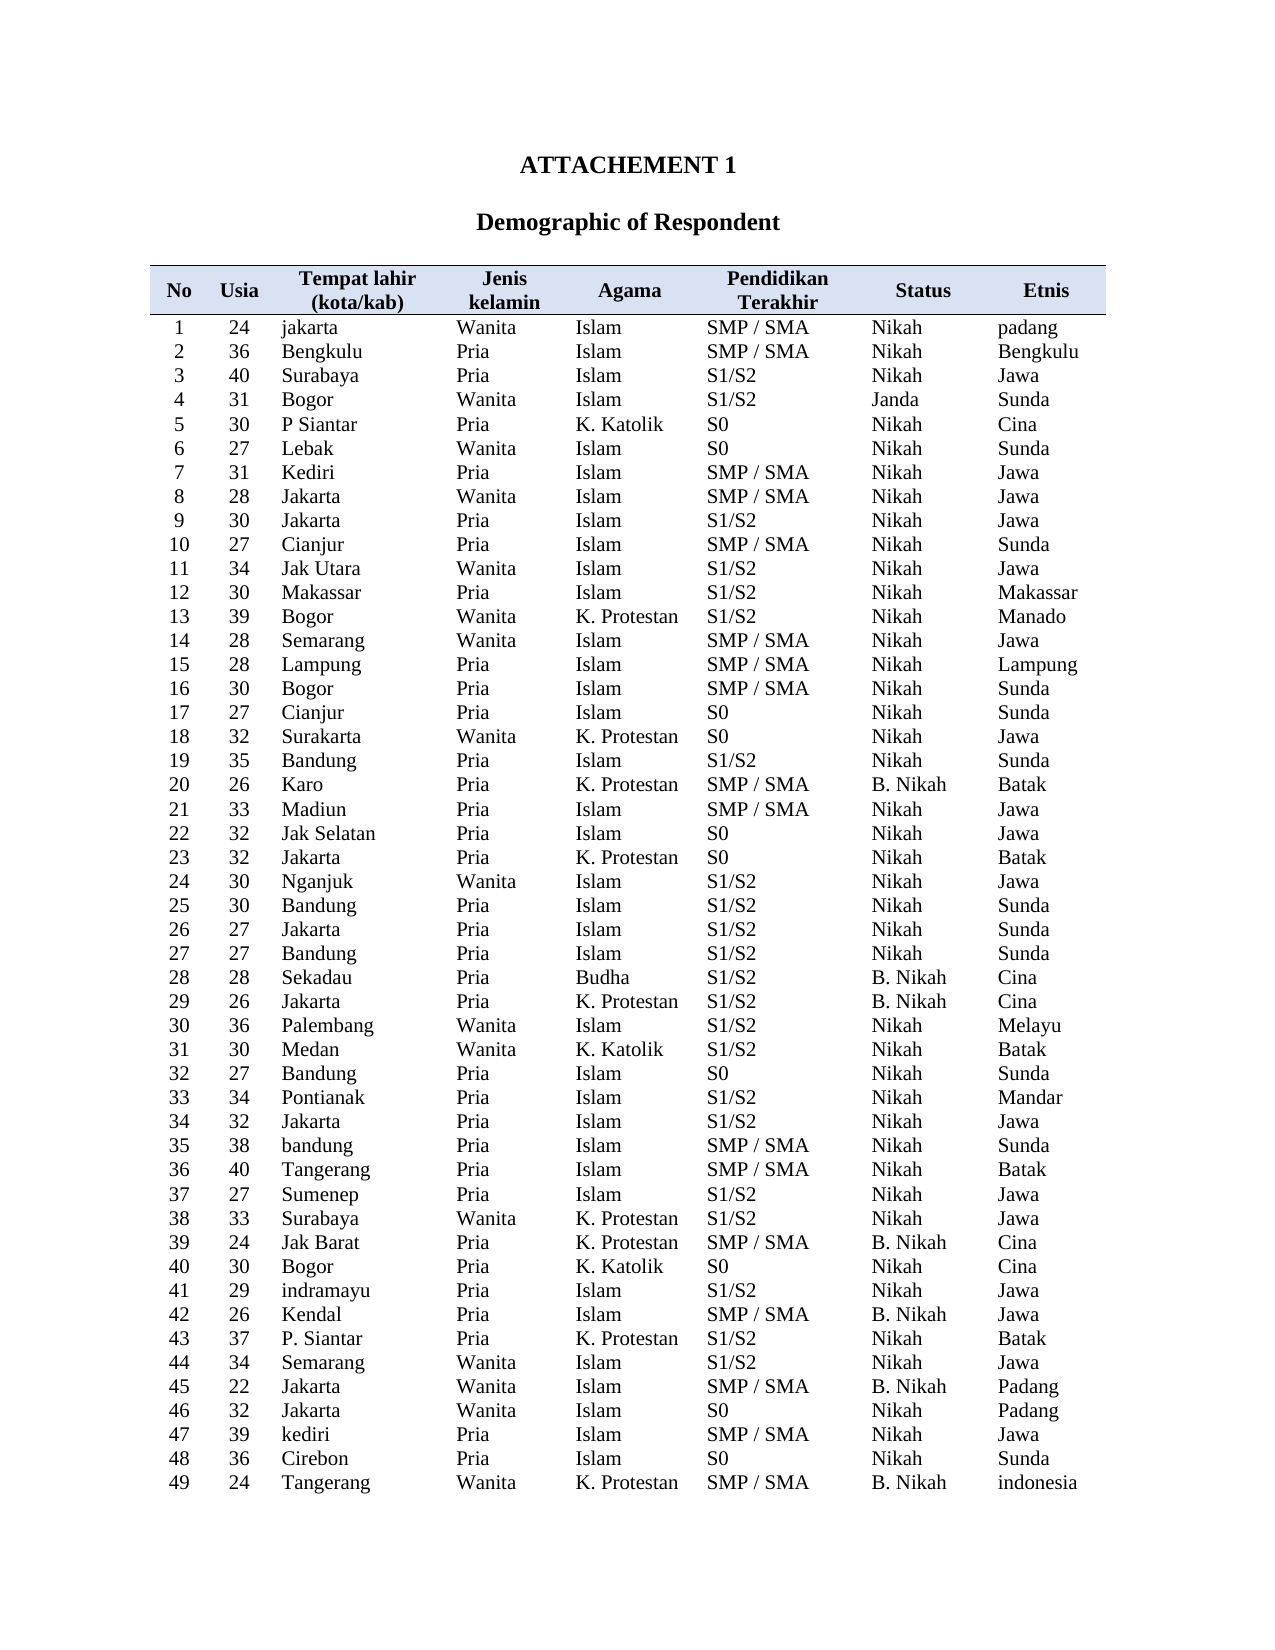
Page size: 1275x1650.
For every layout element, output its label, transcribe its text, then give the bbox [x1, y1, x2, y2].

table_cell Cianjur [270, 532, 445, 556]
table_cell Nikah [860, 363, 986, 387]
table_cell Sunda [986, 917, 1106, 941]
table_cell K. Protestan [564, 1206, 695, 1229]
table_cell SMP / SMA [695, 1158, 860, 1181]
table_cell Islam [564, 869, 695, 893]
table_cell 26 [150, 917, 208, 941]
table_cell Medan [270, 1037, 445, 1061]
table_cell Nikah [860, 1158, 986, 1181]
table_cell B. Nikah [860, 989, 986, 1013]
table_cell SMP / SMA [695, 628, 860, 652]
table_cell Cianjur [270, 700, 445, 724]
table_cell 1 [150, 315, 208, 339]
table_cell Islam [564, 1085, 695, 1109]
table_cell Pria [445, 1158, 564, 1181]
table_cell Nikah [860, 1326, 986, 1350]
table_cell 30 [208, 676, 270, 700]
table_cell 48 [150, 1446, 208, 1470]
table_cell 37 [208, 1326, 270, 1350]
table_cell 32 [208, 1109, 270, 1133]
table_cell 31 [208, 460, 270, 484]
table_cell 3 [150, 363, 208, 387]
table_cell Wanita [445, 604, 564, 628]
table_cell Sumenep [270, 1181, 445, 1206]
table_cell Nikah [860, 1350, 986, 1374]
table_cell Islam [564, 628, 695, 652]
table_cell 28 [208, 484, 270, 508]
table_cell 34 [208, 1350, 270, 1374]
table_cell Jakarta [270, 484, 445, 508]
table_cell 47 [150, 1422, 208, 1446]
table_cell 20 [150, 773, 208, 796]
table_cell S1/S2 [695, 893, 860, 917]
table_cell Islam [564, 1350, 695, 1374]
table_cell Pria [445, 532, 564, 556]
table_cell Jak Selatan [270, 821, 445, 844]
table_cell Cirebon [270, 1446, 445, 1470]
table_cell SMP / SMA [695, 484, 860, 508]
table_cell Islam [564, 748, 695, 772]
table_cell Tangerang [270, 1158, 445, 1181]
table_cell Pria [445, 411, 564, 436]
table_cell indonesia [986, 1470, 1106, 1494]
table_cell Pria [445, 893, 564, 917]
table_cell 29 [150, 989, 208, 1013]
table_cell Nikah [860, 339, 986, 363]
table_cell Bogor [270, 388, 445, 411]
table_cell 36 [208, 1446, 270, 1470]
table_cell SMP / SMA [695, 1302, 860, 1326]
table_cell 30 [150, 1013, 208, 1037]
table_cell 38 [150, 1206, 208, 1229]
table_cell 2 [150, 339, 208, 363]
table_cell Pria [445, 1181, 564, 1206]
table_cell Pria [445, 773, 564, 796]
table_cell Nikah [860, 700, 986, 724]
table_cell Wanita [445, 869, 564, 893]
table_cell Jawa [986, 1278, 1106, 1302]
table_cell Sunda [986, 700, 1106, 724]
table_cell Islam [564, 1398, 695, 1422]
table_cell 31 [150, 1037, 208, 1061]
table_cell Surabaya [270, 1206, 445, 1229]
table_cell SMP / SMA [695, 460, 860, 484]
table_cell Wanita [445, 628, 564, 652]
table_cell Bogor [270, 604, 445, 628]
table_cell Jawa [986, 724, 1106, 748]
table_cell 14 [150, 628, 208, 652]
table_cell Nikah [860, 532, 986, 556]
table_cell Sunda [986, 436, 1106, 459]
table_cell Islam [564, 532, 695, 556]
table_cell Janda [860, 388, 986, 411]
table_cell Jawa [986, 628, 1106, 652]
table_cell 22 [150, 821, 208, 844]
table_cell 43 [150, 1326, 208, 1350]
table_cell Nikah [860, 436, 986, 459]
table_cell Islam [564, 821, 695, 844]
table_cell Makassar [270, 580, 445, 604]
table_cell Islam [564, 339, 695, 363]
table_cell SMP / SMA [695, 315, 860, 339]
table_cell 4 [150, 388, 208, 411]
table_cell S0 [695, 436, 860, 459]
table_cell 33 [150, 1085, 208, 1109]
table_cell Tangerang [270, 1470, 445, 1494]
table_cell Islam [564, 460, 695, 484]
table_cell 17 [150, 700, 208, 724]
table_cell Wanita [445, 1206, 564, 1229]
table_cell Islam [564, 652, 695, 676]
table_cell Wanita [445, 436, 564, 459]
table_cell 32 [208, 821, 270, 844]
table_cell Nikah [860, 1446, 986, 1470]
table_cell Karo [270, 773, 445, 796]
table_cell Sunda [986, 676, 1106, 700]
table_cell Pontianak [270, 1085, 445, 1109]
table_cell Jawa [986, 484, 1106, 508]
table_cell Nikah [860, 1278, 986, 1302]
table_cell 35 [150, 1133, 208, 1157]
table_cell Islam [564, 917, 695, 941]
table_cell Bogor [270, 676, 445, 700]
table_cell Pria [445, 1133, 564, 1157]
table_cell Nikah [860, 460, 986, 484]
table_cell Nikah [860, 604, 986, 628]
table_cell Cina [986, 411, 1106, 436]
table_cell kediri [270, 1422, 445, 1446]
table_cell K. Protestan [564, 1470, 695, 1494]
table_cell Bengkulu [986, 339, 1106, 363]
table_cell S1/S2 [695, 388, 860, 411]
table_cell Pria [445, 917, 564, 941]
table_cell 30 [208, 411, 270, 436]
table_cell 9 [150, 508, 208, 532]
table_cell 36 [150, 1158, 208, 1181]
table_cell Islam [564, 941, 695, 965]
table_cell Nikah [860, 1206, 986, 1229]
table_cell Wanita [445, 724, 564, 748]
table_cell Nikah [860, 1085, 986, 1109]
table_cell Islam [564, 893, 695, 917]
table_cell Pria [445, 1254, 564, 1278]
table_cell Islam [564, 1158, 695, 1181]
table_cell 12 [150, 580, 208, 604]
table_cell Nikah [860, 869, 986, 893]
table_cell S1/S2 [695, 1350, 860, 1374]
table_cell SMP / SMA [695, 676, 860, 700]
table_cell Padang [986, 1398, 1106, 1422]
table_cell B. Nikah [860, 965, 986, 989]
table_header Jenis kelamin [445, 266, 564, 314]
table_cell 39 [208, 1422, 270, 1446]
table_cell 32 [208, 1398, 270, 1422]
table_cell Pria [445, 941, 564, 965]
table_cell Cina [986, 965, 1106, 989]
table_header Usia [208, 266, 270, 314]
table_cell padang [986, 315, 1106, 339]
table_cell S1/S2 [695, 363, 860, 387]
table_cell 27 [208, 532, 270, 556]
table_cell Pria [445, 1278, 564, 1302]
table_cell S1/S2 [695, 1326, 860, 1350]
table_cell Sunda [986, 1446, 1106, 1470]
table_cell Jawa [986, 1302, 1106, 1326]
table_cell Wanita [445, 1374, 564, 1398]
table_cell Jawa [986, 363, 1106, 387]
table_cell Nikah [860, 1422, 986, 1446]
table_cell S1/S2 [695, 989, 860, 1013]
table_cell Pria [445, 965, 564, 989]
table_cell 41 [150, 1278, 208, 1302]
table_cell Nikah [860, 845, 986, 869]
table_header Agama [564, 266, 695, 314]
table_cell SMP / SMA [695, 1422, 860, 1446]
table_cell Islam [564, 1422, 695, 1446]
table_cell S1/S2 [695, 556, 860, 580]
table_cell indramayu [270, 1278, 445, 1302]
table_cell 33 [208, 1206, 270, 1229]
table_cell Sunda [986, 748, 1106, 772]
table_cell 10 [150, 532, 208, 556]
table_cell SMP / SMA [695, 1374, 860, 1398]
table_cell Islam [564, 1133, 695, 1157]
table_cell 32 [208, 845, 270, 869]
table_cell B. Nikah [860, 1374, 986, 1398]
table_cell Jawa [986, 508, 1106, 532]
table_cell 32 [150, 1061, 208, 1085]
table_cell 25 [150, 893, 208, 917]
table_cell Pria [445, 363, 564, 387]
table_cell 30 [208, 1254, 270, 1278]
table_cell K. Katolik [564, 1254, 695, 1278]
table_cell 30 [208, 580, 270, 604]
table_cell Pria [445, 821, 564, 844]
table_cell Pria [445, 1422, 564, 1446]
table_cell 39 [208, 604, 270, 628]
table_cell Bandung [270, 748, 445, 772]
table_cell Islam [564, 388, 695, 411]
table_cell Nikah [860, 821, 986, 844]
table_cell Makassar [986, 580, 1106, 604]
table_cell Nikah [860, 893, 986, 917]
table_cell Batak [986, 1326, 1106, 1350]
table_cell B. Nikah [860, 1302, 986, 1326]
table_cell Jakarta [270, 1374, 445, 1398]
table_cell Padang [986, 1374, 1106, 1398]
table_cell 45 [150, 1374, 208, 1398]
table_cell Nikah [860, 1398, 986, 1422]
table_cell S1/S2 [695, 941, 860, 965]
table_cell Lebak [270, 436, 445, 459]
table_cell Nikah [860, 796, 986, 821]
table_cell K. Protestan [564, 845, 695, 869]
table_cell Islam [564, 1302, 695, 1326]
table_cell Lampung [986, 652, 1106, 676]
table_cell Pria [445, 700, 564, 724]
table_cell Pria [445, 508, 564, 532]
table_cell Wanita [445, 1013, 564, 1037]
table_cell Sekadau [270, 965, 445, 989]
table_cell Sunda [986, 941, 1106, 965]
table_cell Batak [986, 773, 1106, 796]
table_cell Nikah [860, 1013, 986, 1037]
table_cell 13 [150, 604, 208, 628]
table_cell 27 [208, 917, 270, 941]
table_cell Jakarta [270, 989, 445, 1013]
table_cell 19 [150, 748, 208, 772]
table_cell Melayu [986, 1013, 1106, 1037]
table_cell Pria [445, 845, 564, 869]
table_cell 40 [208, 1158, 270, 1181]
table_cell Surakarta [270, 724, 445, 748]
table_cell SMP / SMA [695, 796, 860, 821]
table_cell 35 [208, 748, 270, 772]
table_cell Pria [445, 1230, 564, 1254]
table_cell Nikah [860, 1109, 986, 1133]
text ATTACHEMENT 1 [150, 150, 1106, 179]
table_cell jakarta [270, 315, 445, 339]
table_cell Pria [445, 1326, 564, 1350]
table_cell Jawa [986, 1181, 1106, 1206]
table_cell 28 [208, 965, 270, 989]
table_cell S1/S2 [695, 604, 860, 628]
table_cell Nikah [860, 676, 986, 700]
table_cell Nikah [860, 628, 986, 652]
table_cell Jawa [986, 1422, 1106, 1446]
table_cell Sunda [986, 388, 1106, 411]
table_header Pendidikan Terakhir [695, 266, 860, 314]
table_cell P Siantar [270, 411, 445, 436]
table_cell Budha [564, 965, 695, 989]
table_cell 28 [150, 965, 208, 989]
table_cell 42 [150, 1302, 208, 1326]
table_cell S0 [695, 411, 860, 436]
table_cell 38 [208, 1133, 270, 1157]
table_cell Sunda [986, 1133, 1106, 1157]
table_cell Pria [445, 748, 564, 772]
table_cell K. Protestan [564, 1326, 695, 1350]
table_cell 24 [208, 1230, 270, 1254]
table_cell SMP / SMA [695, 773, 860, 796]
text Demographic of Respondent [150, 207, 1106, 236]
table_cell 6 [150, 436, 208, 459]
table_cell Batak [986, 845, 1106, 869]
table_cell 11 [150, 556, 208, 580]
table_cell Islam [564, 556, 695, 580]
table_cell Jakarta [270, 508, 445, 532]
table_cell 24 [208, 1470, 270, 1494]
table_cell SMP / SMA [695, 339, 860, 363]
table_cell Wanita [445, 1470, 564, 1494]
table_cell Wanita [445, 1350, 564, 1374]
table_cell Bengkulu [270, 339, 445, 363]
table_cell Islam [564, 796, 695, 821]
table_cell S0 [695, 821, 860, 844]
table_cell K. Protestan [564, 773, 695, 796]
table_cell Wanita [445, 388, 564, 411]
table_cell 27 [208, 1061, 270, 1085]
table_cell 24 [208, 315, 270, 339]
table_cell 26 [208, 1302, 270, 1326]
table_cell 33 [208, 796, 270, 821]
table_header Tempat lahir (kota/kab) [270, 266, 445, 314]
table_cell 26 [208, 773, 270, 796]
table_cell bandung [270, 1133, 445, 1157]
table_cell S0 [695, 1254, 860, 1278]
table_cell Jawa [986, 556, 1106, 580]
table_cell Batak [986, 1158, 1106, 1181]
table_cell Wanita [445, 556, 564, 580]
table_cell Jawa [986, 869, 1106, 893]
table_cell Pria [445, 1061, 564, 1085]
table_cell 22 [208, 1374, 270, 1398]
table_cell S1/S2 [695, 1037, 860, 1061]
table_cell Islam [564, 1278, 695, 1302]
table_cell Cina [986, 1230, 1106, 1254]
table_cell Kendal [270, 1302, 445, 1326]
table_cell 15 [150, 652, 208, 676]
table_cell Islam [564, 676, 695, 700]
table_cell S0 [695, 700, 860, 724]
table_cell Cina [986, 1254, 1106, 1278]
table_cell Cina [986, 989, 1106, 1013]
table_cell Wanita [445, 315, 564, 339]
table_cell 39 [150, 1230, 208, 1254]
table_cell Jak Barat [270, 1230, 445, 1254]
table_cell K. Katolik [564, 411, 695, 436]
table_cell Islam [564, 436, 695, 459]
table_cell Islam [564, 363, 695, 387]
table_cell Sunda [986, 893, 1106, 917]
table_cell Sunda [986, 1061, 1106, 1085]
table_cell 5 [150, 411, 208, 436]
table_cell 27 [208, 436, 270, 459]
table_cell Nikah [860, 1181, 986, 1206]
table_cell Wanita [445, 484, 564, 508]
table_cell 30 [208, 869, 270, 893]
table_cell Pria [445, 1446, 564, 1470]
table_cell Bandung [270, 893, 445, 917]
table_cell S0 [695, 724, 860, 748]
table_cell S1/S2 [695, 917, 860, 941]
table_cell SMP / SMA [695, 532, 860, 556]
table_cell Islam [564, 1181, 695, 1206]
table_cell SMP / SMA [695, 1230, 860, 1254]
table_cell 44 [150, 1350, 208, 1374]
table_cell Wanita [445, 1037, 564, 1061]
table_cell S1/S2 [695, 1109, 860, 1133]
table_cell Nikah [860, 315, 986, 339]
table_cell 40 [208, 363, 270, 387]
table_cell Jakarta [270, 845, 445, 869]
table_header Status [860, 266, 986, 314]
table_cell Sunda [986, 532, 1106, 556]
table_cell Islam [564, 1374, 695, 1398]
table_header Etnis [986, 266, 1106, 314]
table_cell S0 [695, 1061, 860, 1085]
table_cell Jak Utara [270, 556, 445, 580]
table_cell 23 [150, 845, 208, 869]
table_cell Semarang [270, 628, 445, 652]
table_cell 27 [208, 700, 270, 724]
table_cell 36 [208, 1013, 270, 1037]
table_cell 32 [208, 724, 270, 748]
table_cell 49 [150, 1470, 208, 1494]
table_cell Pria [445, 1085, 564, 1109]
table_cell S1/S2 [695, 1085, 860, 1109]
table_cell K. Protestan [564, 989, 695, 1013]
table_cell Jawa [986, 1350, 1106, 1374]
table_cell S1/S2 [695, 965, 860, 989]
table_cell Islam [564, 315, 695, 339]
table_cell Nikah [860, 1037, 986, 1061]
table_cell Manado [986, 604, 1106, 628]
table_cell K. Protestan [564, 724, 695, 748]
table_cell Jawa [986, 821, 1106, 844]
table_cell 28 [208, 652, 270, 676]
table_cell Pria [445, 652, 564, 676]
table_cell 30 [208, 1037, 270, 1061]
table_cell Nikah [860, 1133, 986, 1157]
table_cell S0 [695, 1398, 860, 1422]
table_cell 34 [208, 556, 270, 580]
table_cell Pria [445, 676, 564, 700]
table_cell Jakarta [270, 1109, 445, 1133]
table_cell Islam [564, 484, 695, 508]
table_cell Nganjuk [270, 869, 445, 893]
table_cell S1/S2 [695, 1206, 860, 1229]
table_cell SMP / SMA [695, 652, 860, 676]
table_cell 26 [208, 989, 270, 1013]
table_cell K. Protestan [564, 1230, 695, 1254]
table_cell Nikah [860, 484, 986, 508]
table_cell 40 [150, 1254, 208, 1278]
table_cell Pria [445, 1109, 564, 1133]
table_cell 28 [208, 628, 270, 652]
table_cell Semarang [270, 1350, 445, 1374]
table_cell S1/S2 [695, 869, 860, 893]
table_cell Nikah [860, 411, 986, 436]
table_cell Bandung [270, 941, 445, 965]
table_cell 30 [208, 893, 270, 917]
table_cell Nikah [860, 724, 986, 748]
table_cell 24 [150, 869, 208, 893]
table_cell Pria [445, 460, 564, 484]
table_cell S1/S2 [695, 1013, 860, 1037]
table_cell Palembang [270, 1013, 445, 1037]
table_cell Batak [986, 1037, 1106, 1061]
table_cell Nikah [860, 580, 986, 604]
table_cell S0 [695, 845, 860, 869]
table_cell Wanita [445, 1398, 564, 1422]
table_cell S1/S2 [695, 508, 860, 532]
table_cell Nikah [860, 1254, 986, 1278]
table_cell 36 [208, 339, 270, 363]
table_cell B. Nikah [860, 1470, 986, 1494]
table_cell Pria [445, 989, 564, 1013]
table_cell 37 [150, 1181, 208, 1206]
table_cell S1/S2 [695, 1278, 860, 1302]
table_cell Pria [445, 580, 564, 604]
table_header No [150, 266, 208, 314]
table_cell Islam [564, 580, 695, 604]
table_cell 27 [208, 1181, 270, 1206]
table_cell 34 [150, 1109, 208, 1133]
table_cell Nikah [860, 748, 986, 772]
table_cell 30 [208, 508, 270, 532]
table_cell 8 [150, 484, 208, 508]
table_cell Islam [564, 1109, 695, 1133]
table_cell Madiun [270, 796, 445, 821]
table_cell 46 [150, 1398, 208, 1422]
table_cell K. Protestan [564, 604, 695, 628]
table_cell Nikah [860, 508, 986, 532]
table_cell Nikah [860, 556, 986, 580]
table_cell P. Siantar [270, 1326, 445, 1350]
table_cell 18 [150, 724, 208, 748]
table_cell 27 [150, 941, 208, 965]
table_cell 29 [208, 1278, 270, 1302]
table_cell Nikah [860, 652, 986, 676]
table_cell B. Nikah [860, 773, 986, 796]
table_cell Lampung [270, 652, 445, 676]
table_cell SMP / SMA [695, 1470, 860, 1494]
table_cell Jawa [986, 1109, 1106, 1133]
table_cell Pria [445, 796, 564, 821]
table_cell Pria [445, 339, 564, 363]
table_cell Islam [564, 1446, 695, 1470]
table_cell Bandung [270, 1061, 445, 1085]
table_cell Islam [564, 700, 695, 724]
table_cell Islam [564, 1013, 695, 1037]
table_cell 27 [208, 941, 270, 965]
table_cell 16 [150, 676, 208, 700]
table_cell Jakarta [270, 917, 445, 941]
table_cell Nikah [860, 1061, 986, 1085]
table_cell B. Nikah [860, 1230, 986, 1254]
table_cell 21 [150, 796, 208, 821]
table_cell Jawa [986, 1206, 1106, 1229]
table_cell S1/S2 [695, 1181, 860, 1206]
table_cell S0 [695, 1446, 860, 1470]
table_cell Pria [445, 1302, 564, 1326]
table_cell K. Katolik [564, 1037, 695, 1061]
table_cell Kediri [270, 460, 445, 484]
table_cell S1/S2 [695, 748, 860, 772]
table_cell S1/S2 [695, 580, 860, 604]
table_cell Islam [564, 508, 695, 532]
table_cell Jakarta [270, 1398, 445, 1422]
table_cell 7 [150, 460, 208, 484]
table_cell SMP / SMA [695, 1133, 860, 1157]
table_cell Nikah [860, 917, 986, 941]
table_cell Surabaya [270, 363, 445, 387]
table_cell Nikah [860, 941, 986, 965]
table_cell Mandar [986, 1085, 1106, 1109]
table_cell Bogor [270, 1254, 445, 1278]
table_cell 31 [208, 388, 270, 411]
table_cell Islam [564, 1061, 695, 1085]
table_cell Jawa [986, 796, 1106, 821]
table_cell 34 [208, 1085, 270, 1109]
table_cell Jawa [986, 460, 1106, 484]
